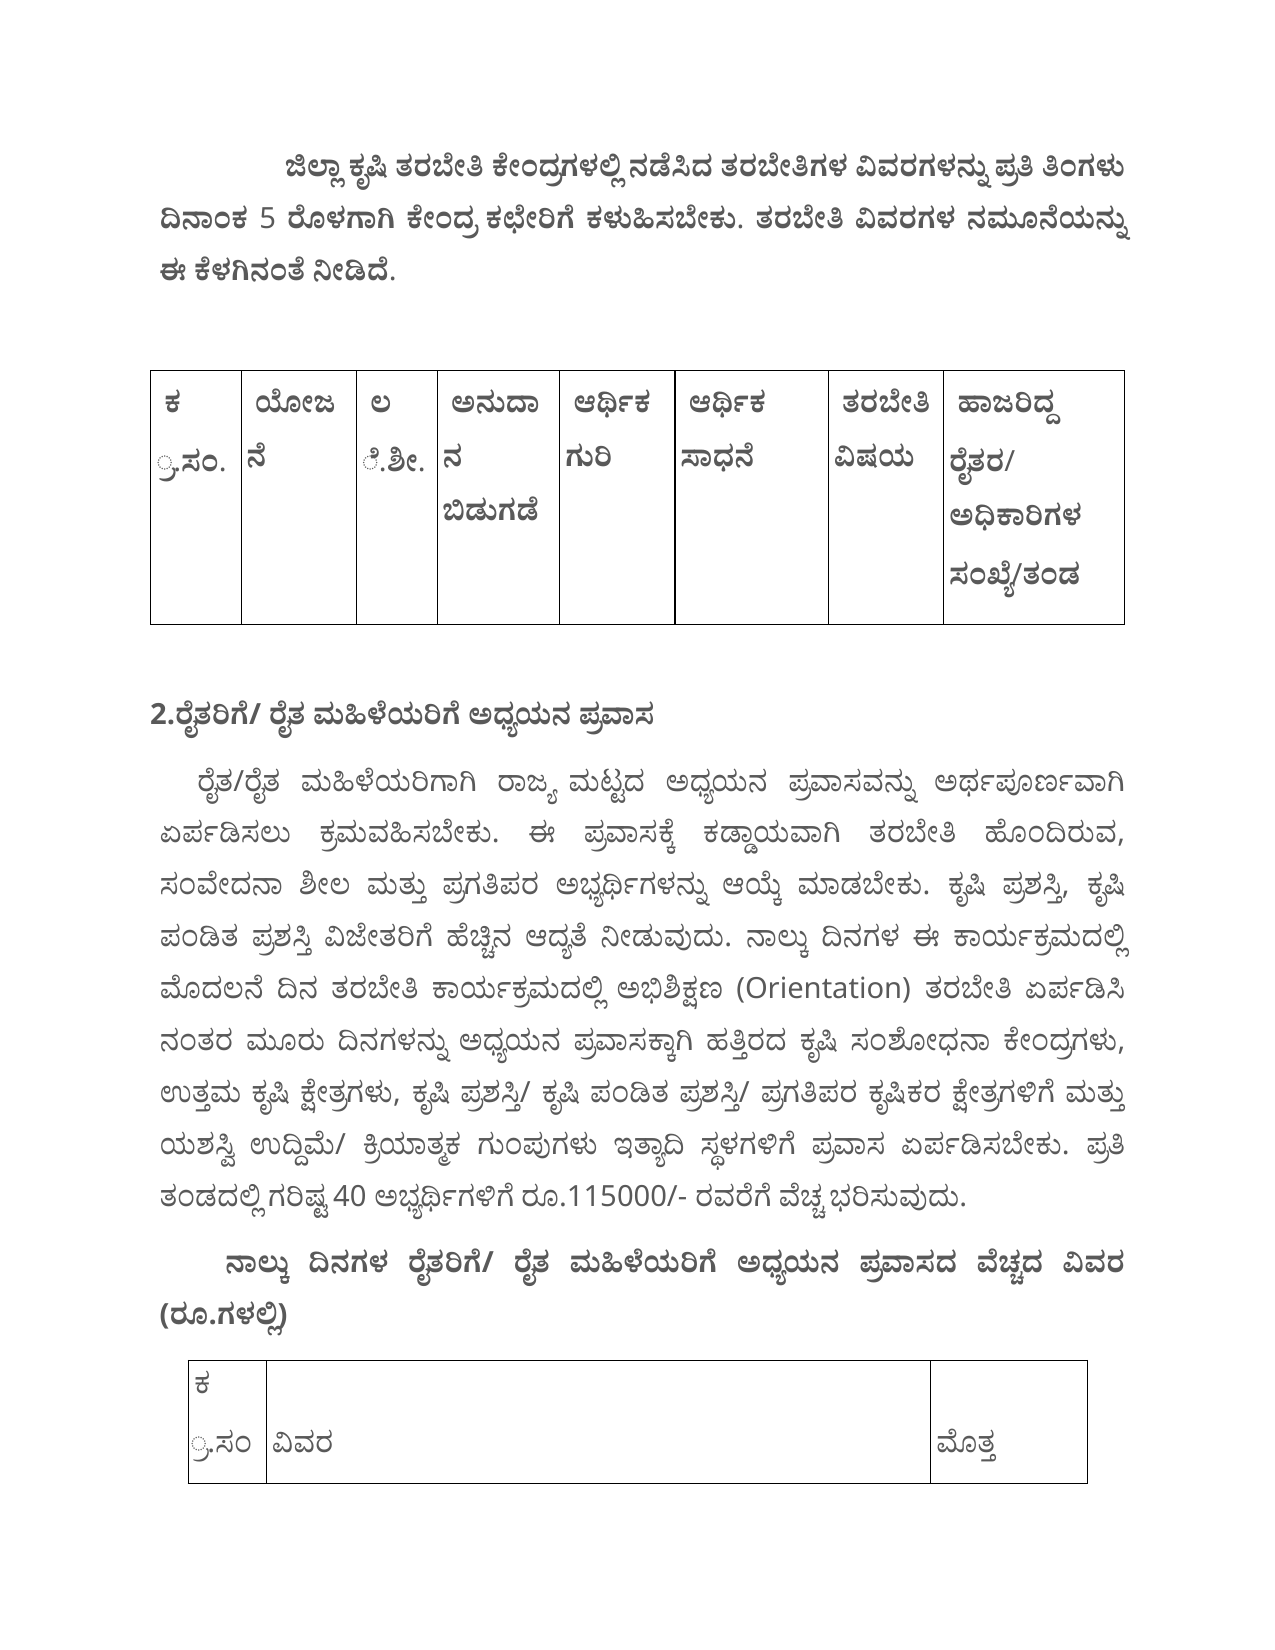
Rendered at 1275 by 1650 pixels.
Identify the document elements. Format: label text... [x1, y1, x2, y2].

table_header ವಿವರ [267, 1361, 930, 1483]
table_header ಅನುದಾನ ಬಿಡುಗಡೆ [438, 371, 559, 623]
table_header ಆರ್ಥಿಕ ಗುರಿ [560, 371, 674, 623]
text 2.ರೈತರಿಗೆ/ ರೈತ ಮಹಿಳೆಯರಿಗೆ ಅಧ್ಯಯನ ಪ್ರವಾಸ [150, 693, 1125, 745]
table_header ಹಾಜರಿದ್ದ ರೈತರ/ ಅಧಿಕಾರಿಗಳ ಸಂಖ್ಯೆ/ತಂಡ [944, 371, 1124, 623]
table_header ತರಬೇತಿ ವಿಷಯ [829, 371, 943, 623]
table_header ಕ್ರ.ಸಂ. [151, 371, 241, 623]
table_header ಮೊತ್ತ [931, 1361, 1087, 1483]
list ರೈತ/ರೈತ ಮಹಿಳೆಯರಿಗಾಗಿ ರಾಜ್ಯ ಮಟ್ಟದ ಅಧ್ಯಯನ ಪ್ರವಾಸವನ್ನು ಅರ್ಥಪೂರ್ಣವಾಗಿ ಏರ್ಪಡಿಸಲು ಕ್ರಮವಹಿಸಬೇಕು. ಈ ಪ್ರವಾಸಕ್ಕೆ ಕಡ್ಡಾಯವಾಗಿ ತರಬೇತಿ ಹೊಂದಿರುವ, ಸಂವೇದನಾ ಶೀಲ ಮತ್ತು ಪ್ರಗತಿಪರ ಅಭ್ಯರ್ಥಿಗಳನ್ನು ಆಯ್ಕೆ ಮಾಡಬೇಕು. ಕೃಷಿ ಪ್ರಶಸ್ತಿ, ಕೃಷಿ ಪಂಡಿತ ಪ್ರಶಸ್ತಿ ವಿಜೇತರಿಗೆ ಹೆಚ್ಚಿನ ಆದ್ಯತೆ ನೀಡುವುದು. ನಾಲ್ಕು ದಿನಗಳ ಈ ಕಾರ್ಯಕ್ರಮದಲ್ಲಿ ಮೊದಲನೆ ದಿನ ತರಬೇತಿ ಕಾರ್ಯಕ್ರಮದಲ್ಲಿ ಅಭಿಶಿಕ್ಷಣ (Orientation) ತರಬೇತಿ ಏರ್ಪಡಿಸಿ ನಂತರ ಮೂರು ದಿನಗಳನ್ನು ಅಧ್ಯಯನ ಪ್ರವಾಸಕ್ಕಾಗಿ ಹತ್ತಿರದ ಕೃಷಿ ಸಂಶೋಧನಾ ಕೇಂದ್ರಗಳು, ಉತ್ತಮ ಕೃಷಿ ಕ್ಷೇತ್ರಗಳು, ಕೃಷಿ ಪ್ರಶಸ್ತಿ/ ಕೃಷಿ ಪಂಡಿತ ಪ್ರಶಸ್ತಿ/ ಪ್ರಗತಿಪರ ಕೃಷಿಕರ ಕ್ಷೇತ್ರಗಳಿಗೆ ಮತ್ತು ಯಶಸ್ವಿ ಉದ್ದಿಮೆ/ ಕ್ರಿಯಾತ್ಮಕ ಗುಂಪುಗಳು ಇತ್ಯಾದಿ ಸ್ಥಳಗಳಿಗೆ ಪ್ರವಾಸ ಏರ್ಪಡಿಸಬೇಕು. ಪ್ರತಿ ತಂಡದಲ್ಲಿ ಗರಿಷ್ಟ 40 ಅಭ್ಯರ್ಥಿಗಳಿಗೆ ರೂ.115000/- ರವರೆಗೆ ವೆಚ್ಚ ಭರಿಸುವುದು. [159, 760, 1125, 1227]
table_header ಕ್ರ.ಸಂ [189, 1361, 266, 1483]
table_header ಲೆ.ಶೀ. [357, 371, 437, 623]
list ನಾಲ್ಕು ದಿನಗಳ ರೈತರಿಗೆ/ ರೈತ ಮಹಿಳೆಯರಿಗೆ ಅಧ್ಯಯನ ಪ್ರವಾಸದ ವೆಚ್ಚದ ವಿವರ (ರೂ.ಗಳಲ್ಲಿ) [159, 1241, 1125, 1345]
text ಜಿಲ್ಲಾ ಕೃಷಿ ತರಬೇತಿ ಕೇಂದ್ರಗಳಲ್ಲಿ ನಡೆಸಿದ ತರಬೇತಿಗಳ ವಿವರಗಳನ್ನು ಪ್ರತಿ ತಿಂಗಳು ದಿನಾಂಕ 5 ರೊಳಗಾಗಿ ಕೇಂದ್ರ ಕಛೇರಿಗೆ ಕಳುಹಿಸಬೇಕು. ತರಬೇತಿ ವಿವರಗಳ ನಮೂನೆಯನ್ನು ಈ ಕೆಳಗಿನಂತೆ ನೀಡಿದೆ. [159, 150, 1125, 301]
table_header ಯೋಜನೆ [242, 371, 356, 623]
table_header ಆರ್ಥಿಕ ಸಾಧನೆ [676, 371, 828, 623]
